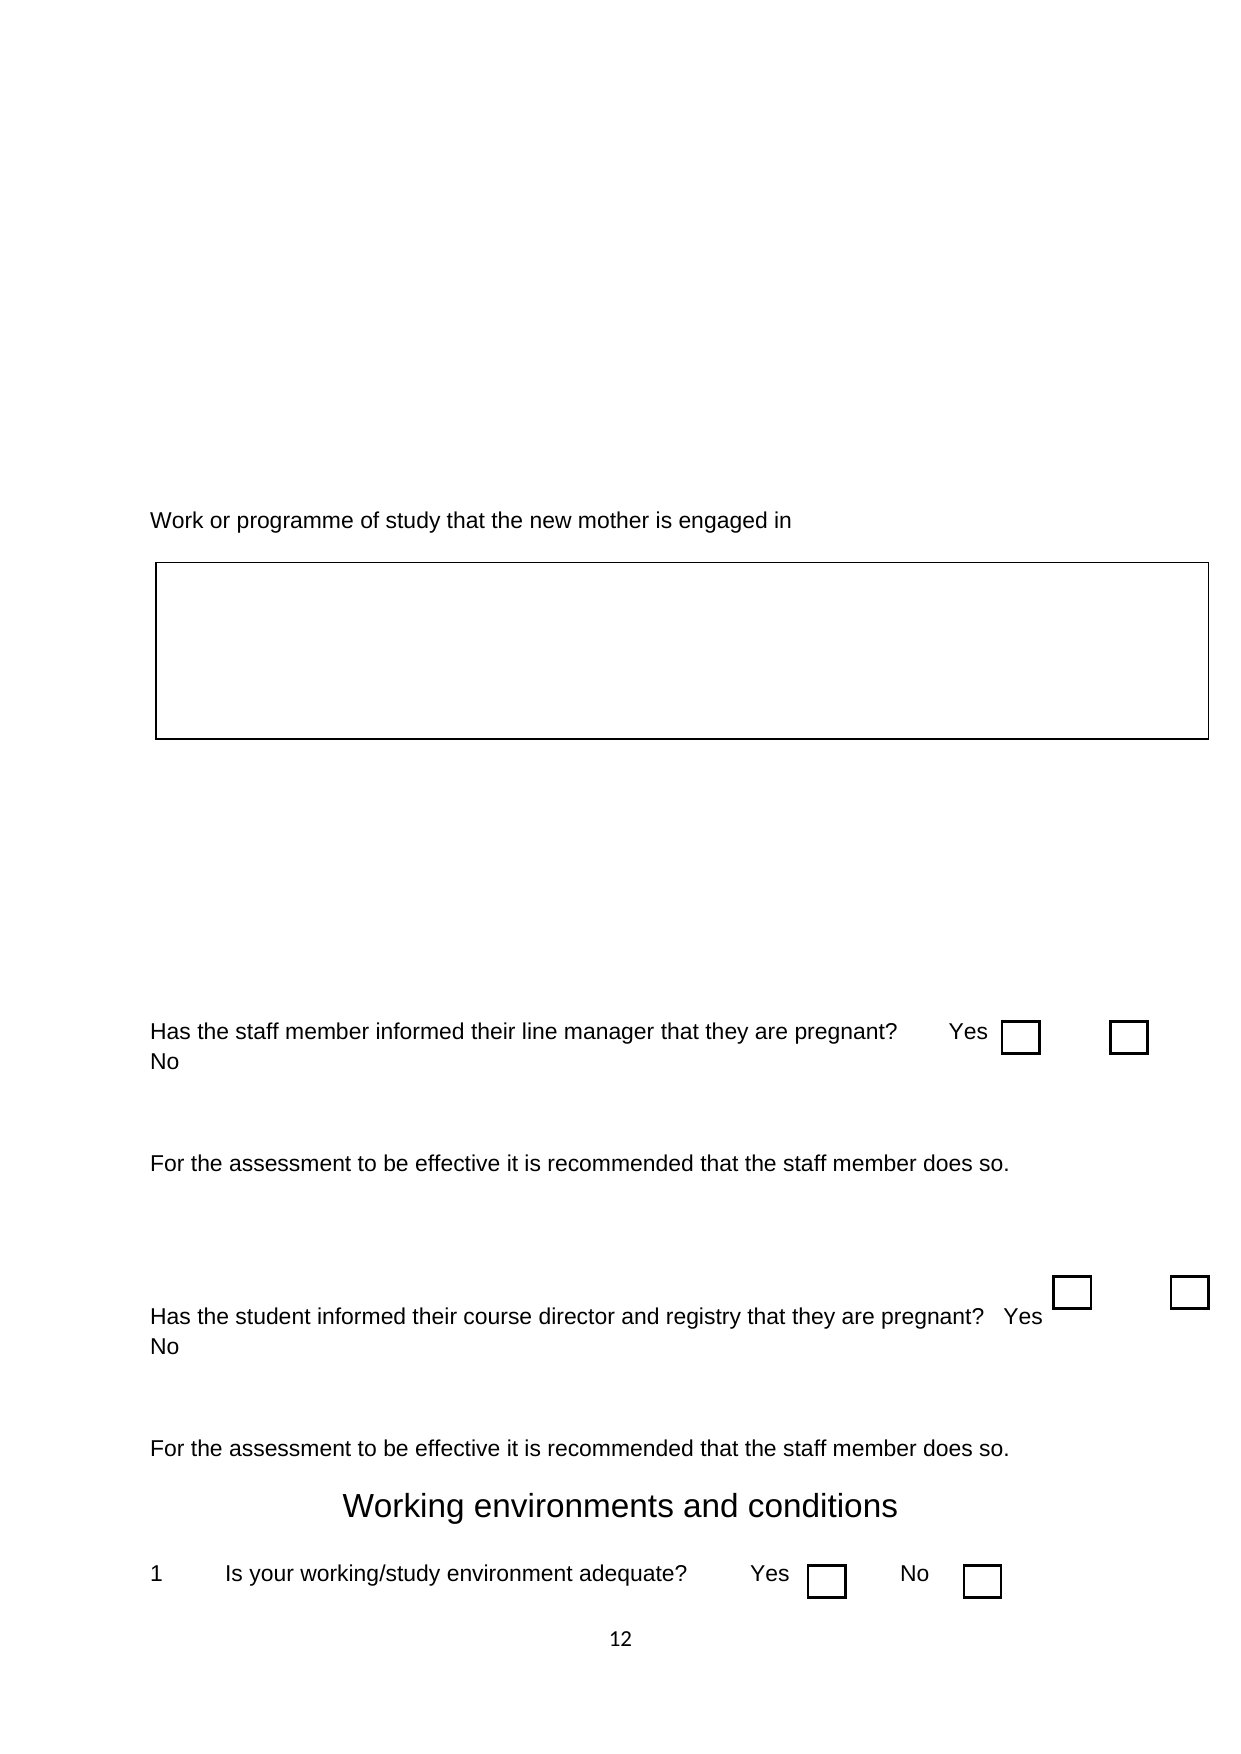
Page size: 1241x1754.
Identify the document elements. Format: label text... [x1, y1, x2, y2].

text For the assessment to be effective it is recommended that the staff member does so. [150, 1150, 1090, 1176]
text Has the student informed their course director and registry that they are pregnant? Yes No [150, 1303, 1090, 1360]
text For the assessment to be effective it is recommended that the staff member does so. [150, 1435, 1090, 1462]
text Working environments and conditions [150, 1486, 1090, 1525]
text Work or programme of study that the new mother is engaged in [150, 507, 1090, 534]
text Has the staff member informed their line manager that they are pregnant? Yes No [150, 1018, 1090, 1074]
text 1 Is your working/study environment adequate? Yes No [150, 1560, 1090, 1586]
